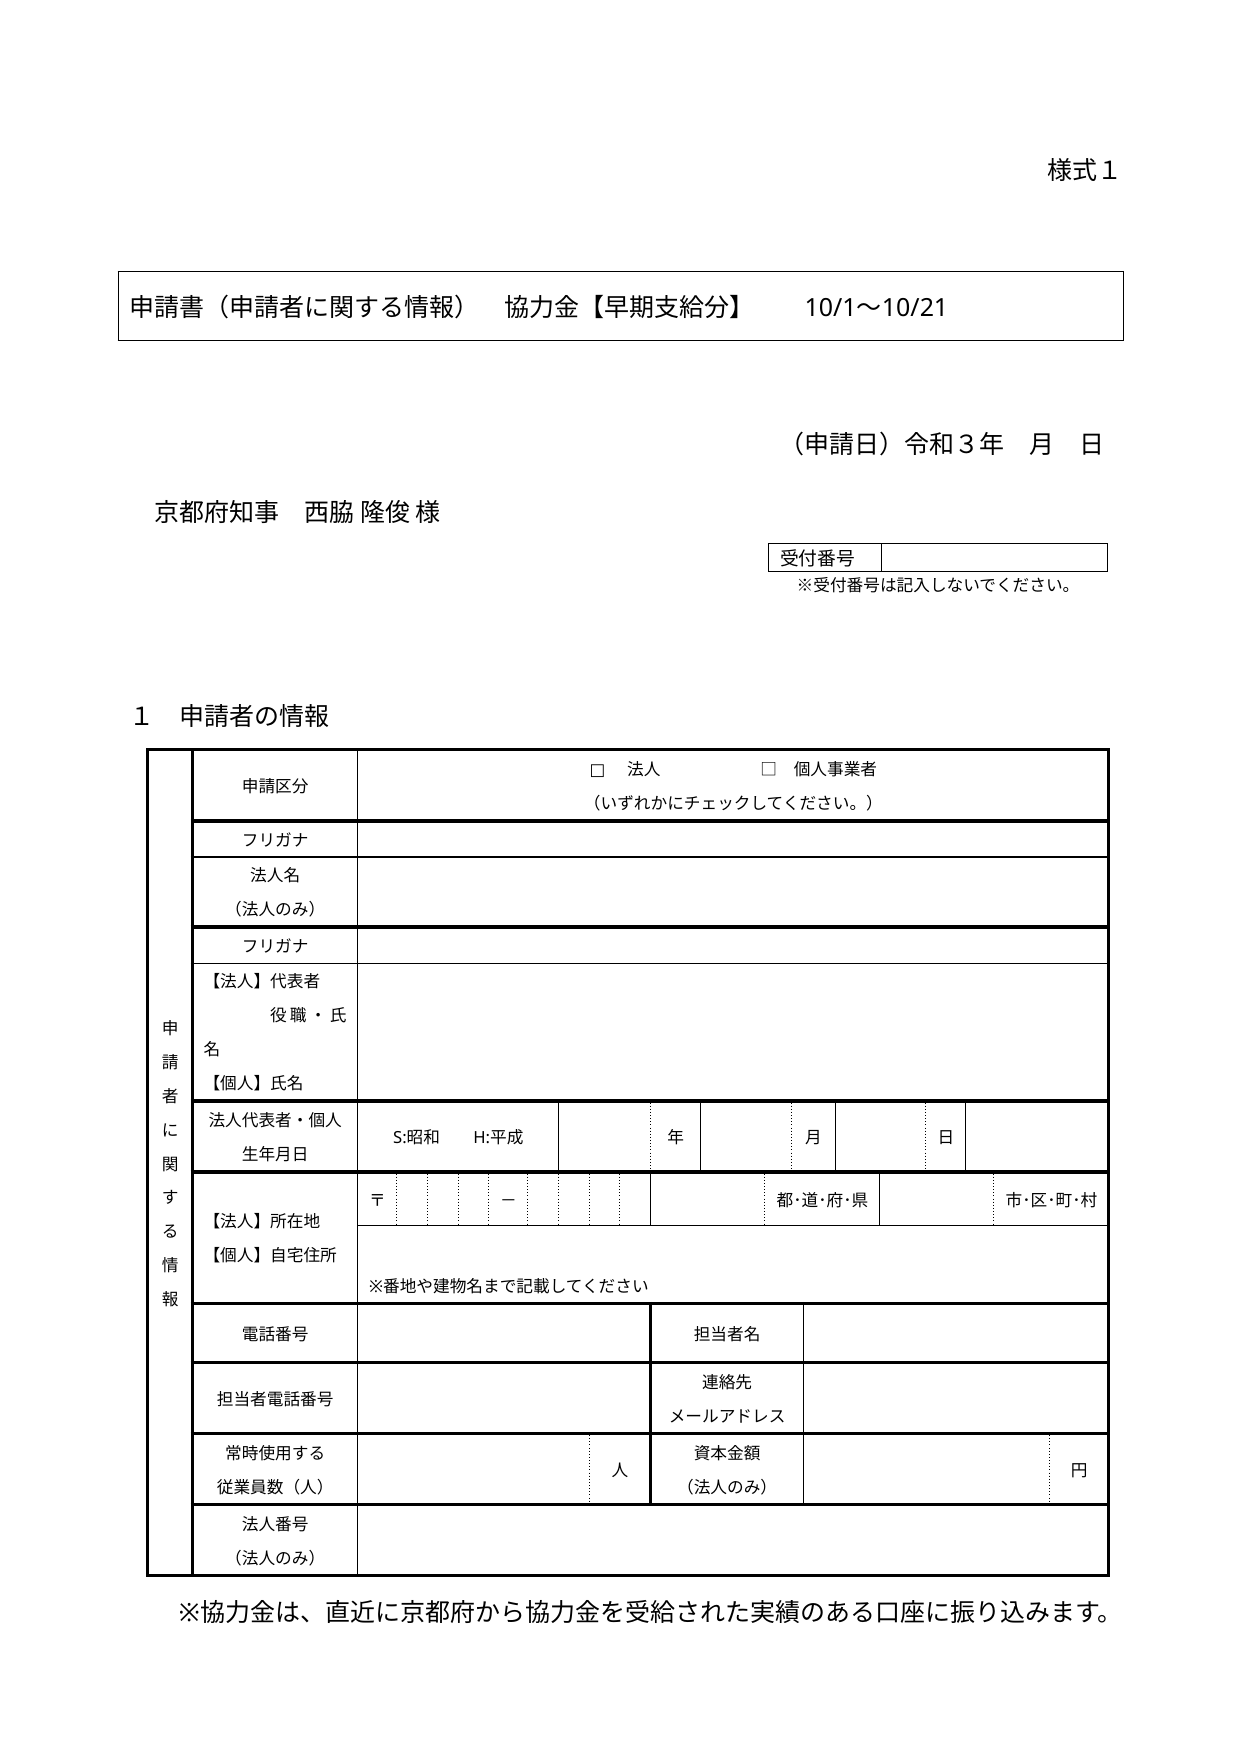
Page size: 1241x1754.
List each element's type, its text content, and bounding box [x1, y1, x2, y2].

table_cell [358, 964, 1107, 1099]
table_cell 法人番号 （法人のみ） [194, 1506, 357, 1574]
table_cell 資本金額 （法人のみ） [652, 1435, 803, 1503]
table_cell [458, 1174, 489, 1225]
table_cell 担当者名 [652, 1305, 803, 1361]
table_cell [358, 858, 1107, 925]
table_cell 【法人】所在地 【個人】自宅住所 [194, 1174, 357, 1302]
table_cell 円 [1049, 1435, 1107, 1503]
text １ 申請者の情報 [129, 680, 1122, 748]
table_cell [427, 1174, 458, 1225]
text 京都府知事 西脇 隆俊 様 [129, 477, 1122, 544]
table_cell 月 [791, 1103, 835, 1170]
table_cell 【法人】代表者 役職・氏名 【個人】氏名 [194, 964, 357, 1099]
table_cell ※受付番号は記入しないでください。 [769, 572, 1107, 596]
table_cell 年 [650, 1103, 700, 1170]
table_cell [880, 1174, 994, 1225]
table_cell 日 [926, 1103, 965, 1170]
table_cell [651, 1174, 765, 1225]
table_cell 法人名 （法人のみ） [194, 858, 357, 925]
table_cell [558, 1174, 589, 1225]
table_cell [358, 1435, 589, 1503]
table_cell [528, 1174, 558, 1225]
table_cell [358, 929, 1107, 962]
text ※協力金は、直近に京都府から協力金を受給された実績のある口座に振り込みます。 [129, 1577, 1122, 1645]
table_cell S:昭和 H:平成 [358, 1103, 558, 1170]
table_header 申請区分 [194, 751, 357, 819]
table_header 受付番号 [769, 544, 881, 571]
table_header 申請者に関する情報 [149, 751, 191, 1574]
table_cell [397, 1174, 427, 1225]
table_cell フリガナ [194, 823, 357, 856]
table_cell 法人代表者・個人 生年月日 [194, 1103, 357, 1170]
table_cell [358, 823, 1107, 856]
table_cell [559, 1103, 650, 1170]
table_cell [804, 1305, 1107, 1361]
table_cell [358, 1506, 1107, 1574]
table_cell [358, 1364, 649, 1432]
table_cell 電話番号 [194, 1305, 357, 1361]
table_header [882, 544, 1107, 571]
table_cell フリガナ [194, 929, 357, 962]
table_cell 担当者電話番号 [194, 1364, 357, 1432]
table_cell [836, 1103, 926, 1170]
table_cell 常時使用する 従業員数（人） [194, 1435, 357, 1503]
table_cell 〒 [358, 1174, 397, 1225]
table_cell [966, 1103, 1107, 1170]
table_cell 連絡先 メールアドレス [652, 1364, 803, 1432]
text 様式１ [129, 135, 1122, 203]
text （申請日）令和３年 月 日 [129, 409, 1122, 477]
table_cell 市･区･町･村 [994, 1174, 1107, 1225]
table_cell [589, 1174, 620, 1225]
table_cell ※番地や建物名まで記載してください [358, 1226, 1107, 1302]
table_cell 都･道･府･県 [765, 1174, 879, 1225]
table_cell [701, 1103, 791, 1170]
table_header 申請書（申請者に関する情報） 協力金【早期支給分】 10/1～10/21 [119, 272, 1123, 340]
table_cell [358, 1305, 649, 1361]
table_header 法人 □ 個人事業者 （いずれかにチェックしてください。） [358, 751, 1107, 819]
table_cell 人 [589, 1435, 649, 1503]
table_cell [804, 1435, 1049, 1503]
table_cell － [489, 1174, 528, 1225]
table_cell [620, 1174, 650, 1225]
table_cell [804, 1364, 1107, 1432]
